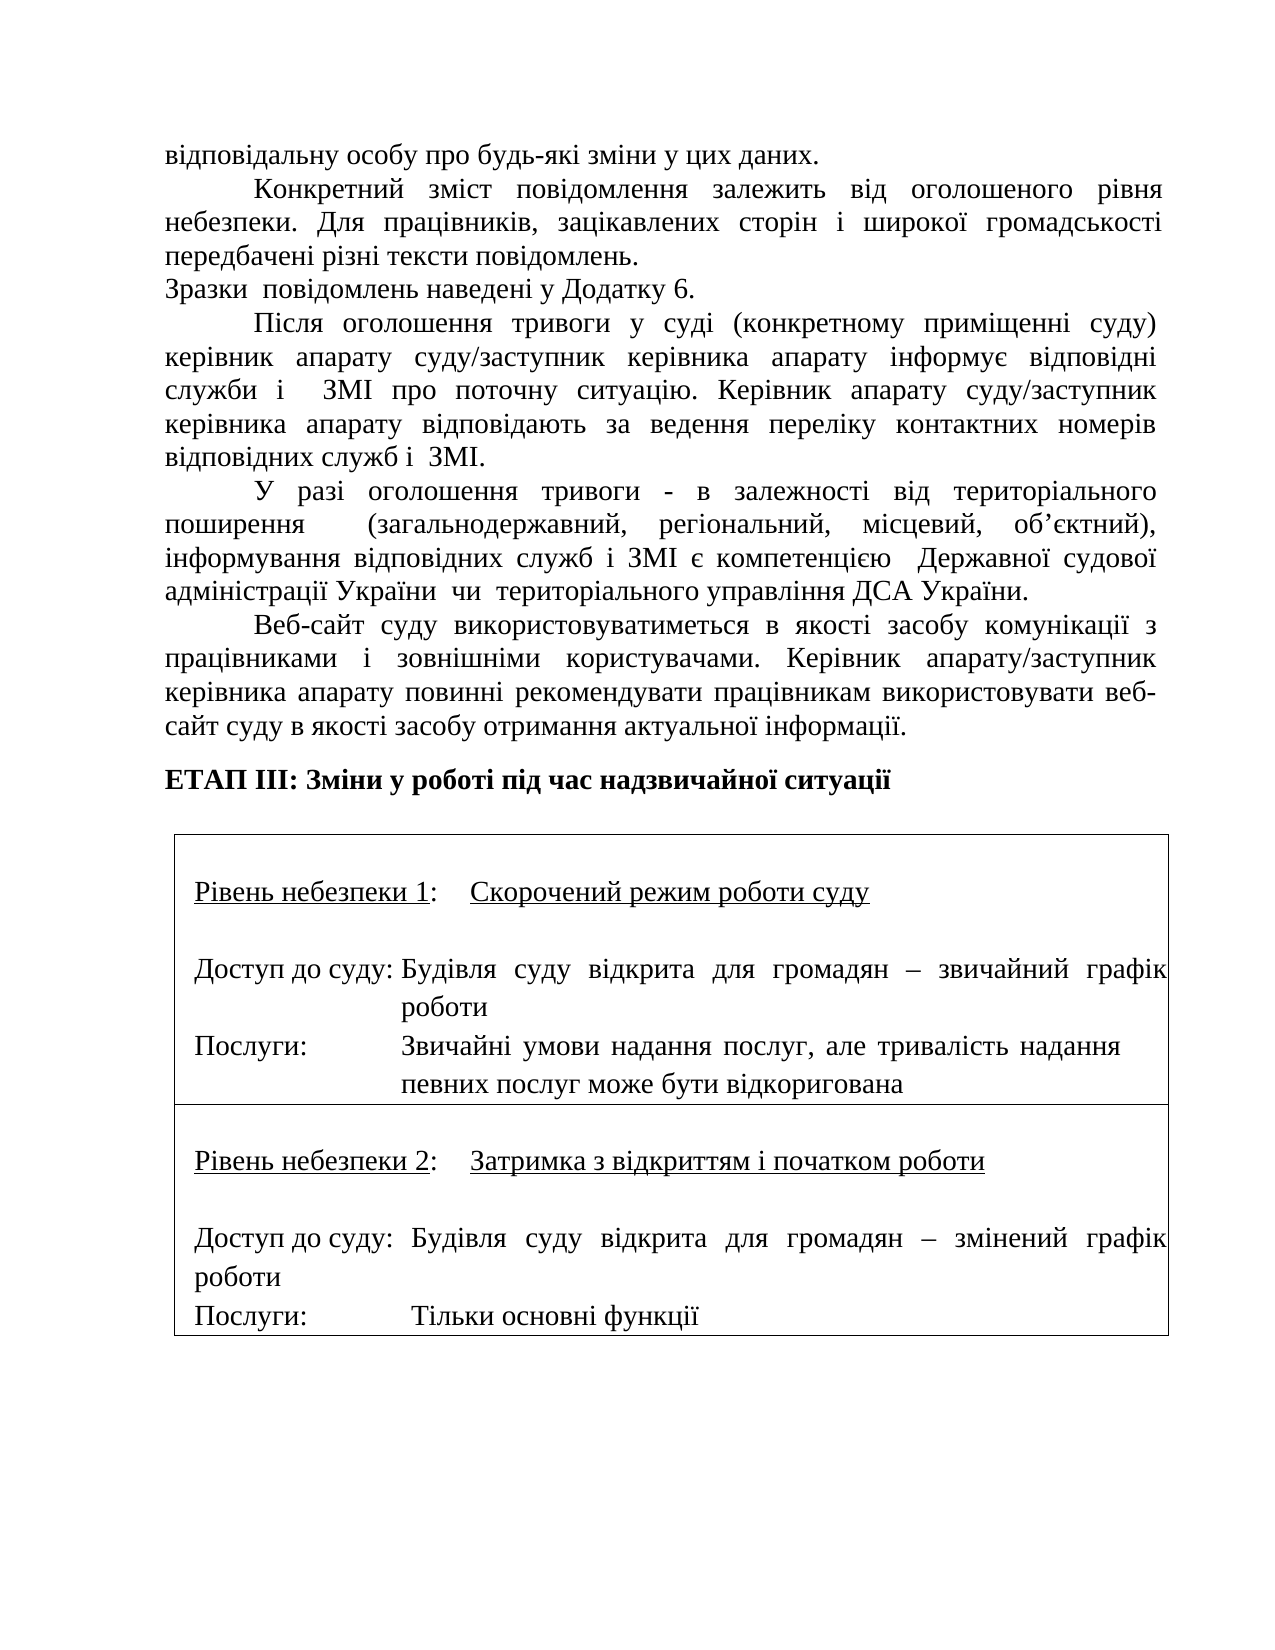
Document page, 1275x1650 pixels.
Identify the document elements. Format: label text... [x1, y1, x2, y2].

table_header Рівень небезпеки 1: Скорочений режим роботи суду Доступ до суду: Будівля суду відкрита для громадян – звичайний графік роботи Послуги: Звичайні умови надання послуг, але тривалість надання певних послуг може бути відкоригована [175, 835, 1168, 1104]
text Веб-сайт суду використовуватиметься в якості засобу комунікації з працівниками і зовнішніми користувачами. Керівник апарату/заступник керівника апарату повинні рекомендувати працівникам використовувати веб-сайт суду в якості засобу отримання актуальної інформації. [164, 607, 1157, 741]
text Після оголошення тривоги у суді (конкретному приміщенні суду) керівник апарату суду/заступник керівника апарату інформує відповідні служби і ЗМІ про поточну ситуацію. Керівник апарату суду/заступник керівника апарату відповідають за ведення переліку контактних номерів відповідних служб і ЗМІ. [164, 305, 1157, 473]
text Конкретний зміст повідомлення залежить від оголошеного рівня небезпеки. Для працівників, зацікавлених сторін і широкої громадськості передбачені різні тексти повідомлень. [164, 171, 1163, 272]
table_cell Рівень небезпеки 2: Затримка з відкриттям і початком роботи Доступ до суду: Будівля суду відкрита для громадян – змінений графік роботи Послуги: Тільки основні функції [175, 1105, 1168, 1335]
text У разі оголошення тривоги - в залежності від територіального поширення (загальнодержавний, регіональний, місцевий, об’єктний), інформування відповідних служб і ЗМІ є компетенцією Державної судової адміністрації України чи територіального управління ДСА України. [164, 473, 1157, 607]
text Етап III: Зміни у роботі під час надзвичайної ситуації [164, 762, 1156, 796]
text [164, 137, 1163, 171]
text Зразки повідомлень наведені у Додатку 6. [164, 272, 1157, 305]
